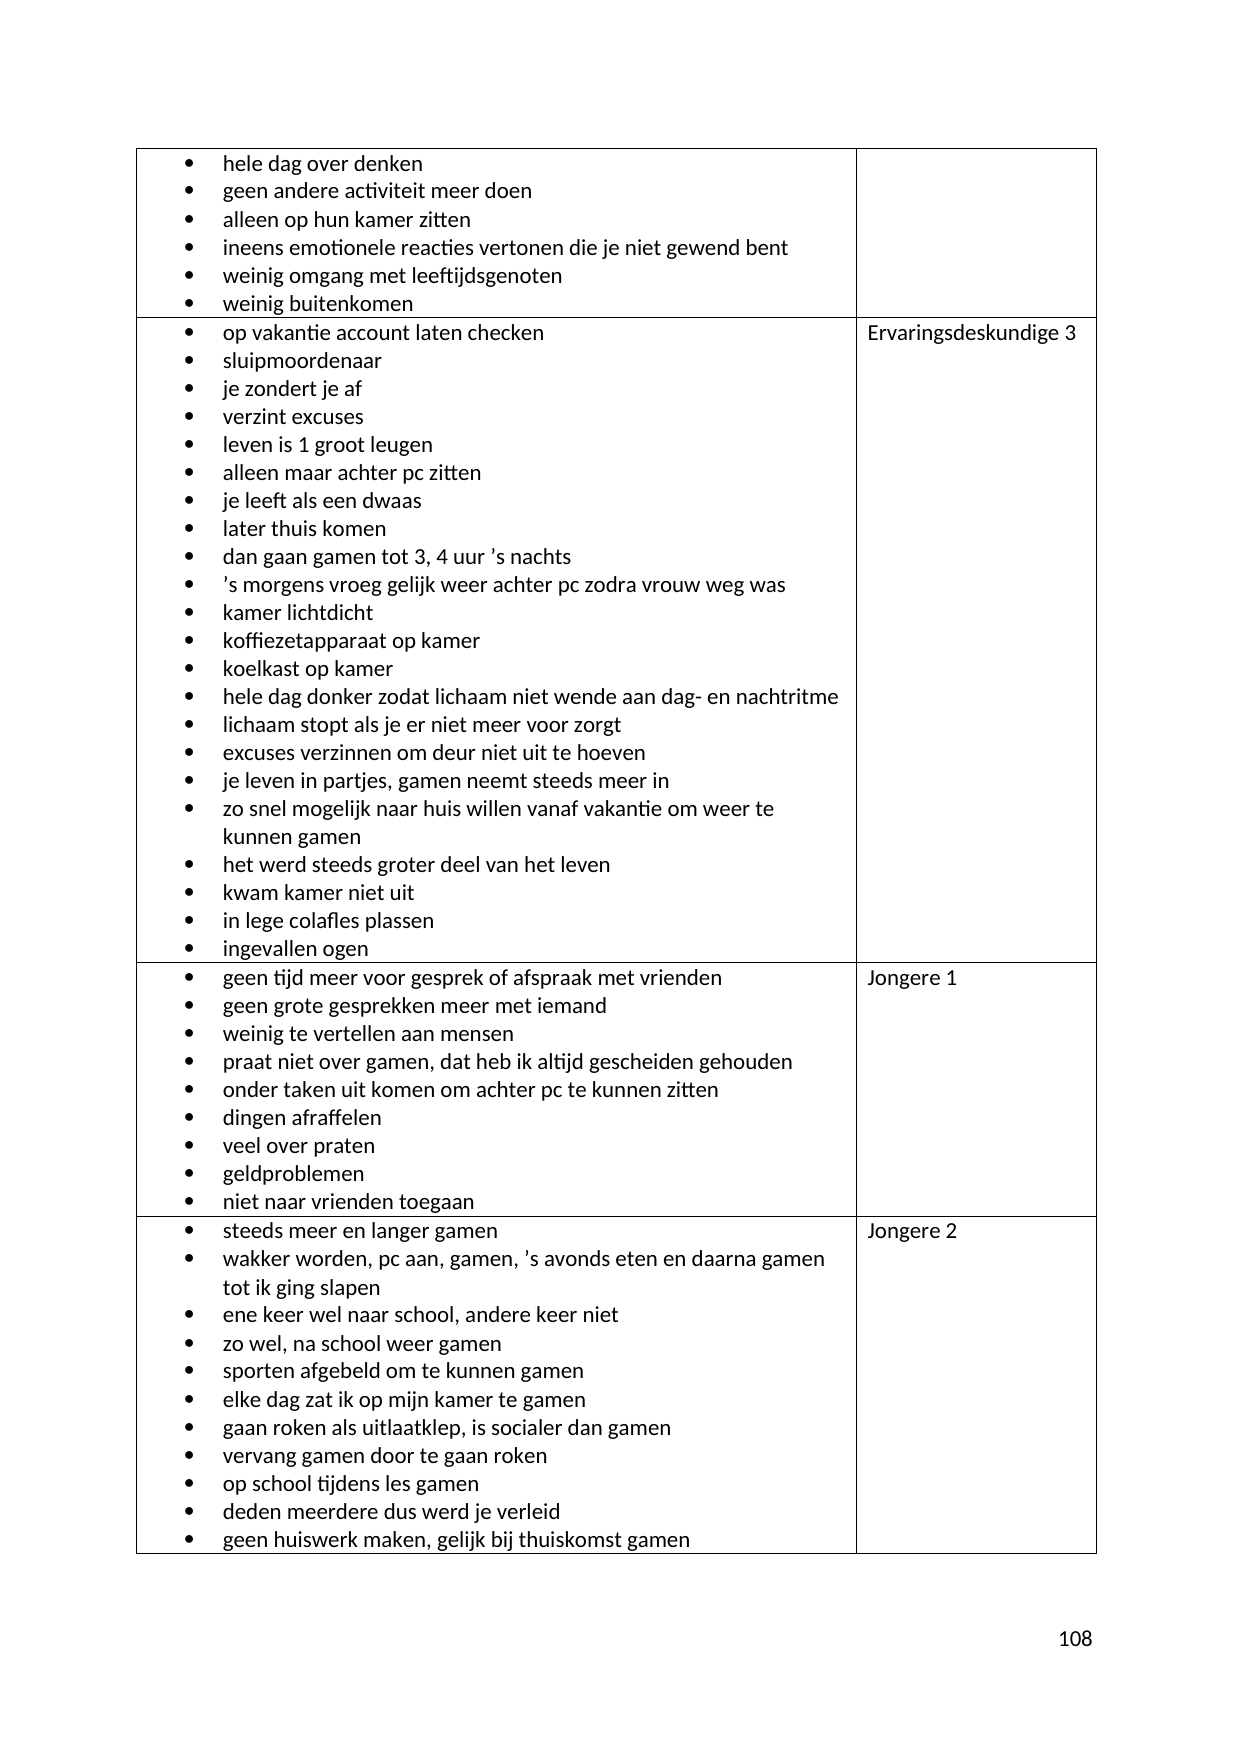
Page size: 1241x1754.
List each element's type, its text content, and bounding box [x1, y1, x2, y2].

table_cell steeds meer en langer gamen wakker worden, pc aan, gamen, ’s avonds eten en daarna gamen tot ik ging slapen ene keer wel naar school, andere keer niet zo wel, na school weer gamen sporten afgebeld om te kunnen gamen elke dag zat ik op mijn kamer te gamen gaan roken als uitlaatklep, is socialer dan gamen vervang gamen door te gaan roken op school tijdens les gamen deden meerdere dus werd je verleid geen huiswerk maken, gelijk bij thuiskomst gamen [137, 1217, 856, 1553]
table_cell geen tijd meer voor gesprek of afspraak met vrienden geen grote gesprekken meer met iemand weinig te vertellen aan mensen praat niet over gamen, dat heb ik altijd gescheiden gehouden onder taken uit komen om achter pc te kunnen zitten dingen afraffelen veel over praten geldproblemen niet naar vrienden toegaan [137, 963, 856, 1216]
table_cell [137, 149, 856, 317]
table_cell Jongere 1 [857, 963, 1096, 1216]
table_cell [857, 149, 1096, 317]
table_cell Jongere 2 [857, 1217, 1096, 1553]
table_cell Ervaringsdeskundige 3 [857, 318, 1096, 962]
table_cell op vakantie account laten checken sluipmoordenaar je zondert je af verzint excuses leven is 1 groot leugen alleen maar achter pc zitten je leeft als een dwaas later thuis komen dan gaan gamen tot 3, 4 uur ’s nachts ’s morgens vroeg gelijk weer achter pc zodra vrouw weg was kamer lichtdicht koffiezetapparaat op kamer koelkast op kamer hele dag donker zodat lichaam niet wende aan dag- en nachtritme lichaam stopt als je er niet meer voor zorgt excuses verzinnen om deur niet uit te hoeven je leven in partjes, gamen neemt steeds meer in zo snel mogelijk naar huis willen vanaf vakantie om weer te kunnen gamen het werd steeds groter deel van het leven kwam kamer niet uit in lege colafles plassen ingevallen ogen [137, 318, 856, 962]
